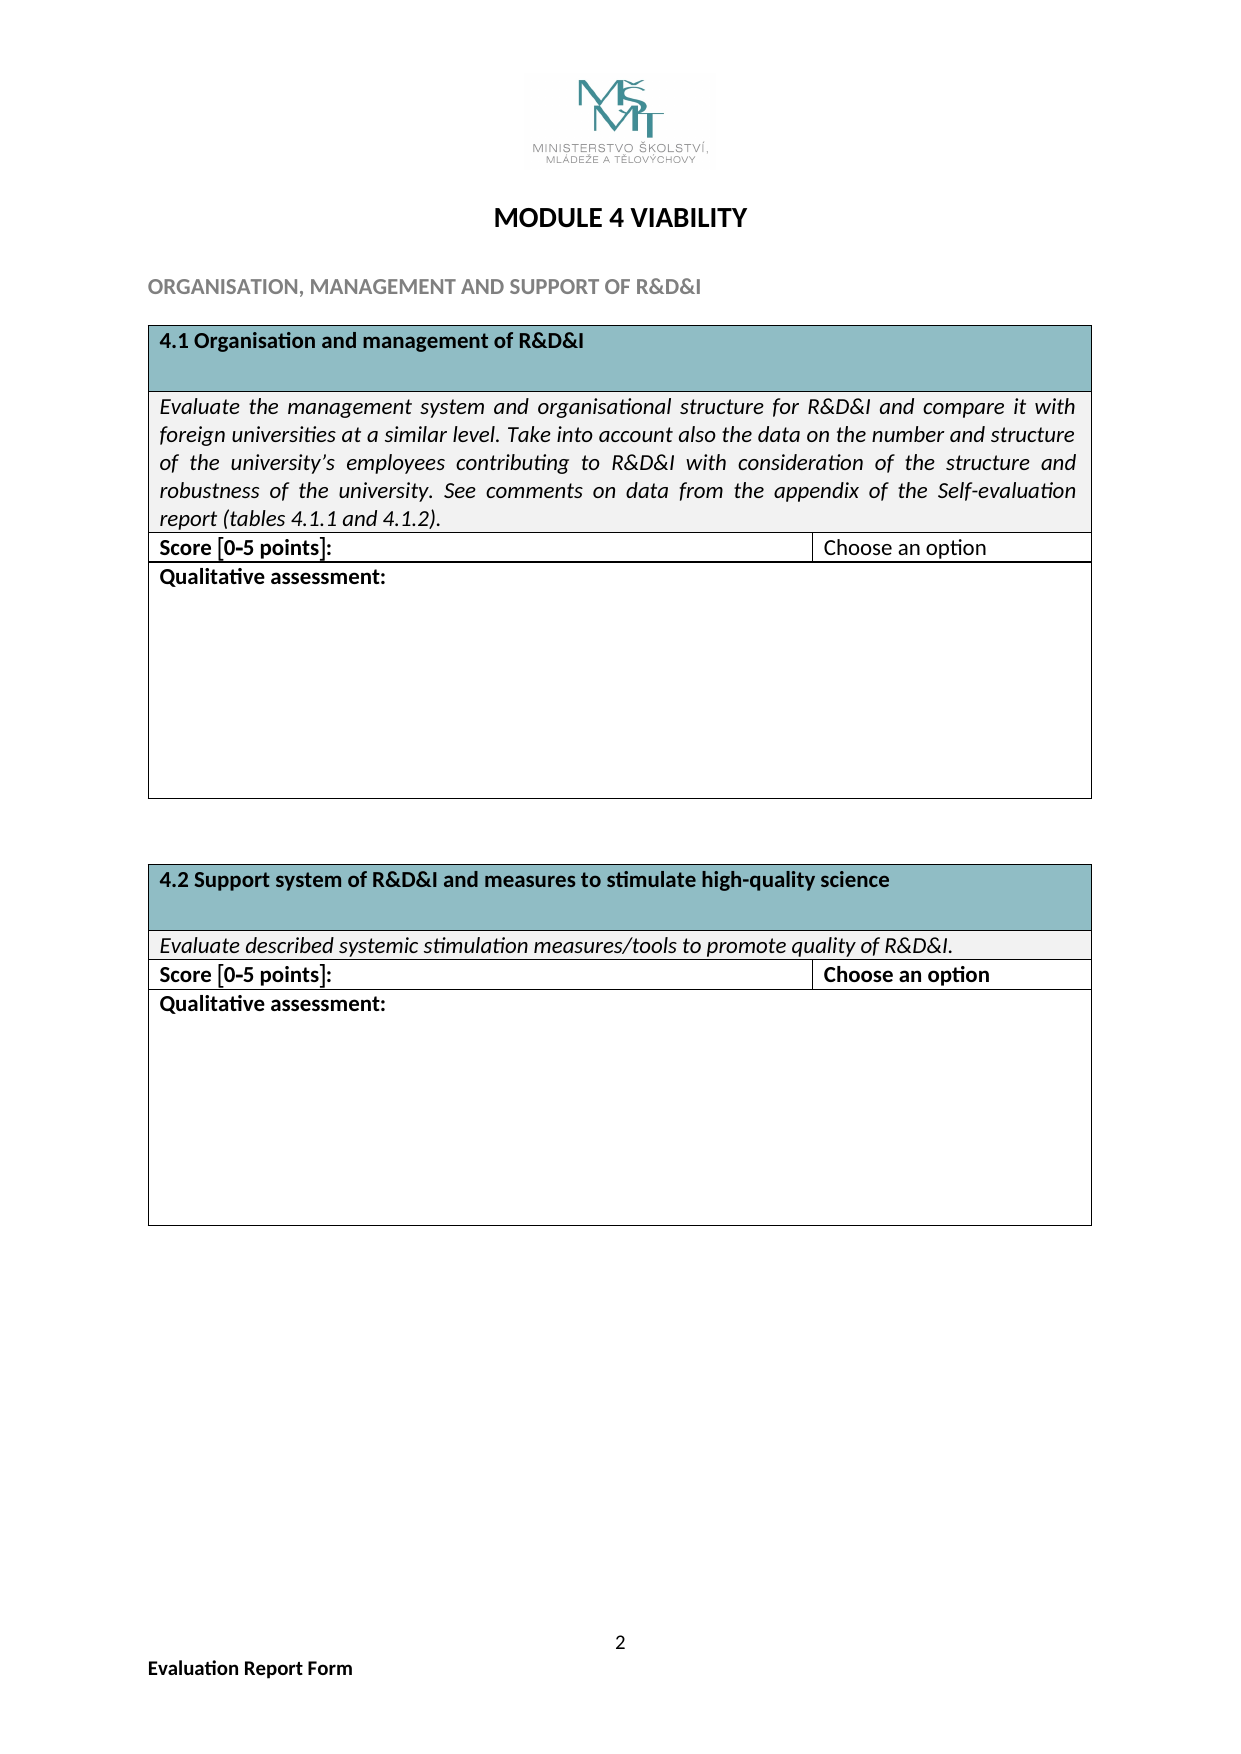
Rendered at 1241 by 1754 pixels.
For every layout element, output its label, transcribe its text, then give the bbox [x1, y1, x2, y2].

picture [524, 73, 717, 170]
table_cell Score 05 points: [149, 533, 812, 561]
table_cell Qualitative assessment: [149, 563, 1091, 798]
table_cell [813, 960, 1091, 988]
table_cell Qualitative assessment: [149, 990, 1091, 1225]
text ORGANISATION, MANAGEMENT AND SUPPORT OF R&D&I [148, 272, 1093, 300]
table_cell Evaluate described systemic stimulation measures/tools to promote quality of R&D&I. [149, 931, 1091, 959]
table_cell Evaluate the management system and organisational structure for R&D&I and compare it with foreign universities at a similar level. Take into account also the data on the number and structure of the university’s employees contributing to R&D&I with consideration of the structure and robustness of the university. See comments on data from the appendix of the Self-evaluation report (tables 4.1.1 and 4.1.2). [149, 392, 1091, 532]
table_header 4.2 Support system of R&D&I and measures to stimulate high-quality science [149, 865, 1091, 930]
subtitle MODULE 4 VIABILITY [148, 199, 1093, 234]
table_header 4.1 Organisation and management of R&D&I [149, 326, 1091, 391]
table_cell Score 05 points: [149, 960, 812, 988]
